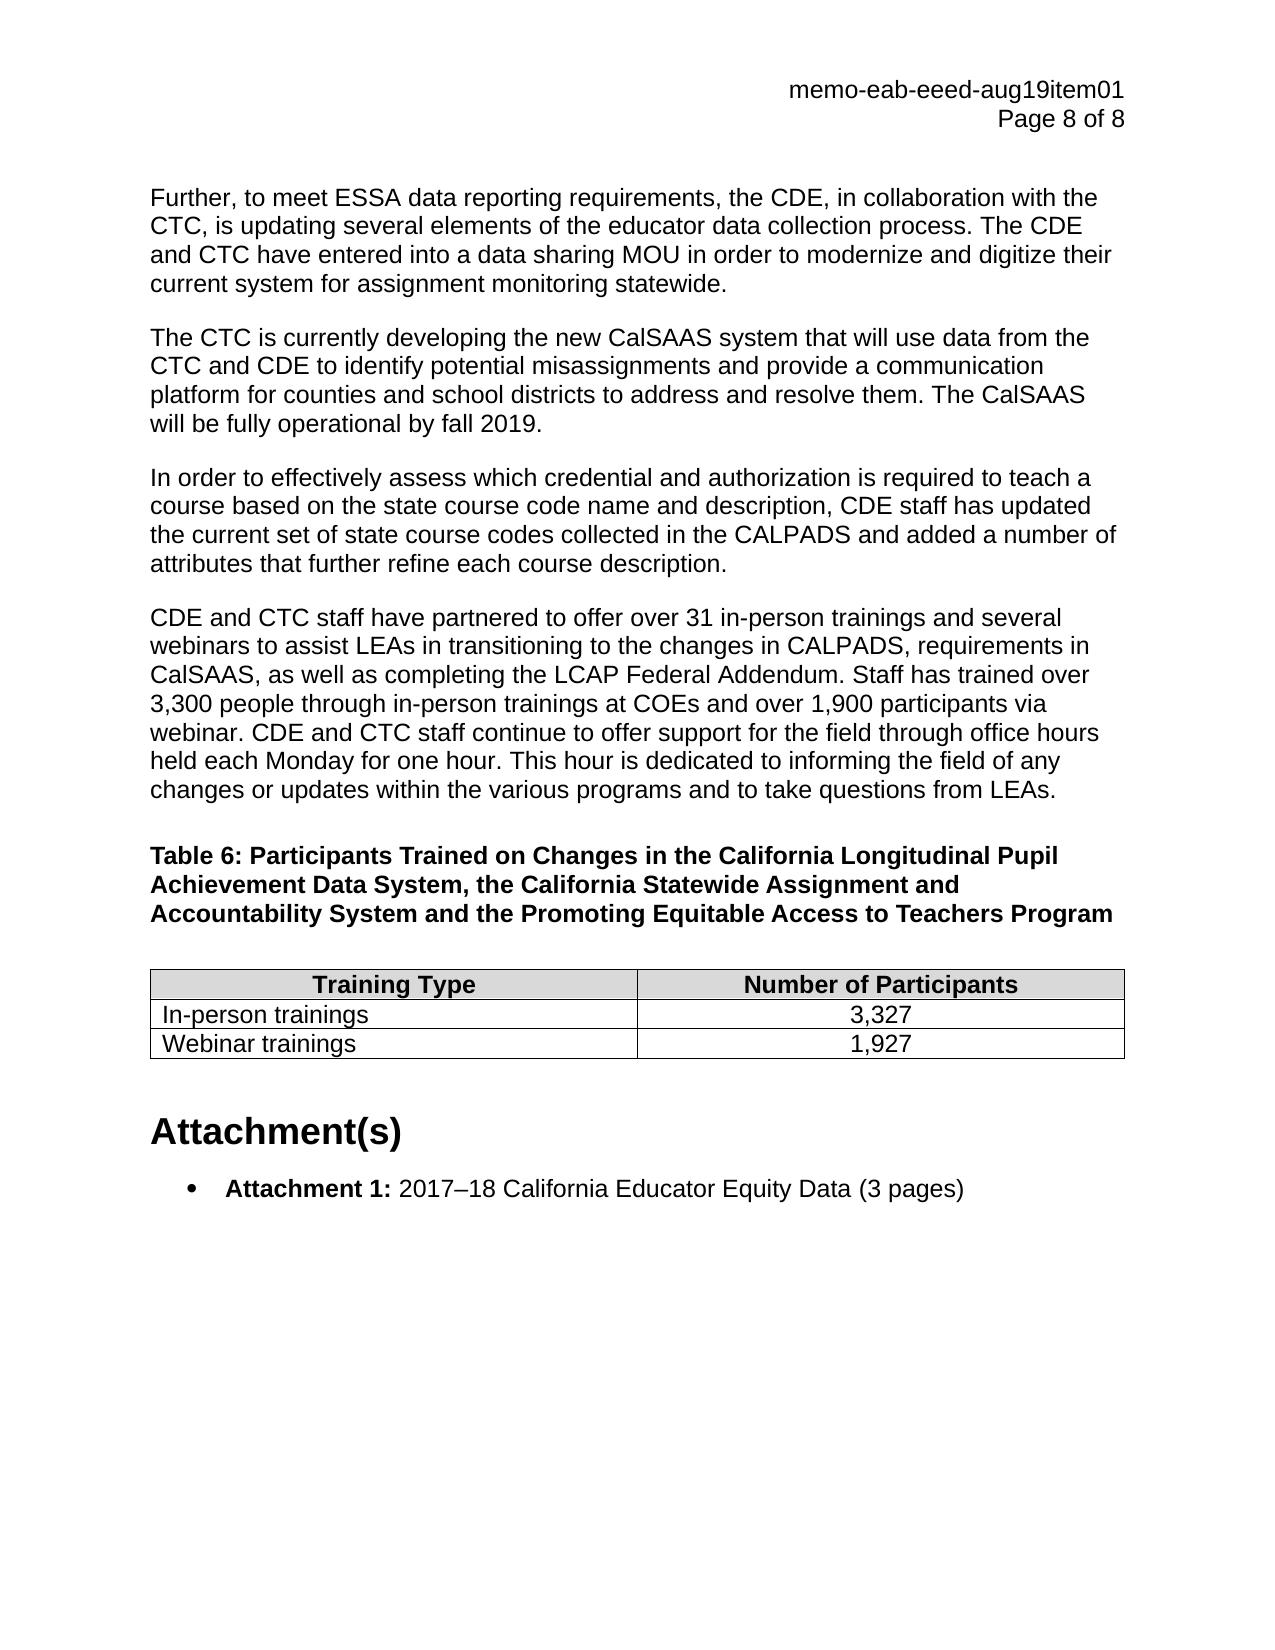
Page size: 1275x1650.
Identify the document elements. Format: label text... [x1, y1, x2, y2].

table_header Training Type [151, 970, 637, 998]
list Attachment 1: 2017–18 California Educator Equity Data (3 pages) [187, 1174, 1125, 1203]
table_cell 1,927 [638, 1029, 1124, 1058]
text CDE and CTC staff have partnered to offer over 31 in-person trainings and several webinars to assist LEAs in transitioning to the changes in CALPADS, requirements in CalSAAS, as well as completing the LCAP Federal Addendum. Staff has trained over 3,300 people through in-person trainings at COEs and over 1,900 participants via webinar. CDE and CTC staff continue to offer support for the field through office hours held each Monday for one hour. This hour is dedicated to informing the field of any changes or updates within the various programs and to take questions from LEAs. [150, 602, 1125, 804]
text The CTC is currently developing the new CalSAAS system that will use data from the CTC and CDE to identify potential misassignments and provide a communication platform for counties and school districts to address and resolve them. The CalSAAS will be fully operational by fall 2019. [150, 322, 1125, 437]
table_cell In-person trainings [151, 1000, 637, 1028]
subtitle Table 6: Participants Trained on Changes in the California Longitudinal Pupil Achievement Data System, the California Statewide Assignment and Accountability System and the Promoting Equitable Access to Teachers Program [150, 841, 1125, 927]
table_cell Webinar trainings [151, 1029, 637, 1058]
table_cell 3,327 [638, 1000, 1124, 1028]
table_header Number of Participants [638, 970, 1124, 998]
subtitle Attachment(s) [150, 1109, 1125, 1152]
text In order to effectively assess which credential and authorization is required to teach a course based on the state course code name and description, CDE staff has updated the current set of state course codes collected in the CALPADS and added a number of attributes that further refine each course description. [150, 462, 1125, 577]
text Further, to meet ESSA data reporting requirements, the CDE, in collaboration with the CTC, is updating several elements of the educator data collection process. The CDE and CTC have entered into a data sharing MOU in order to modernize and digitize their current system for assignment monitoring statewide. [150, 182, 1125, 297]
